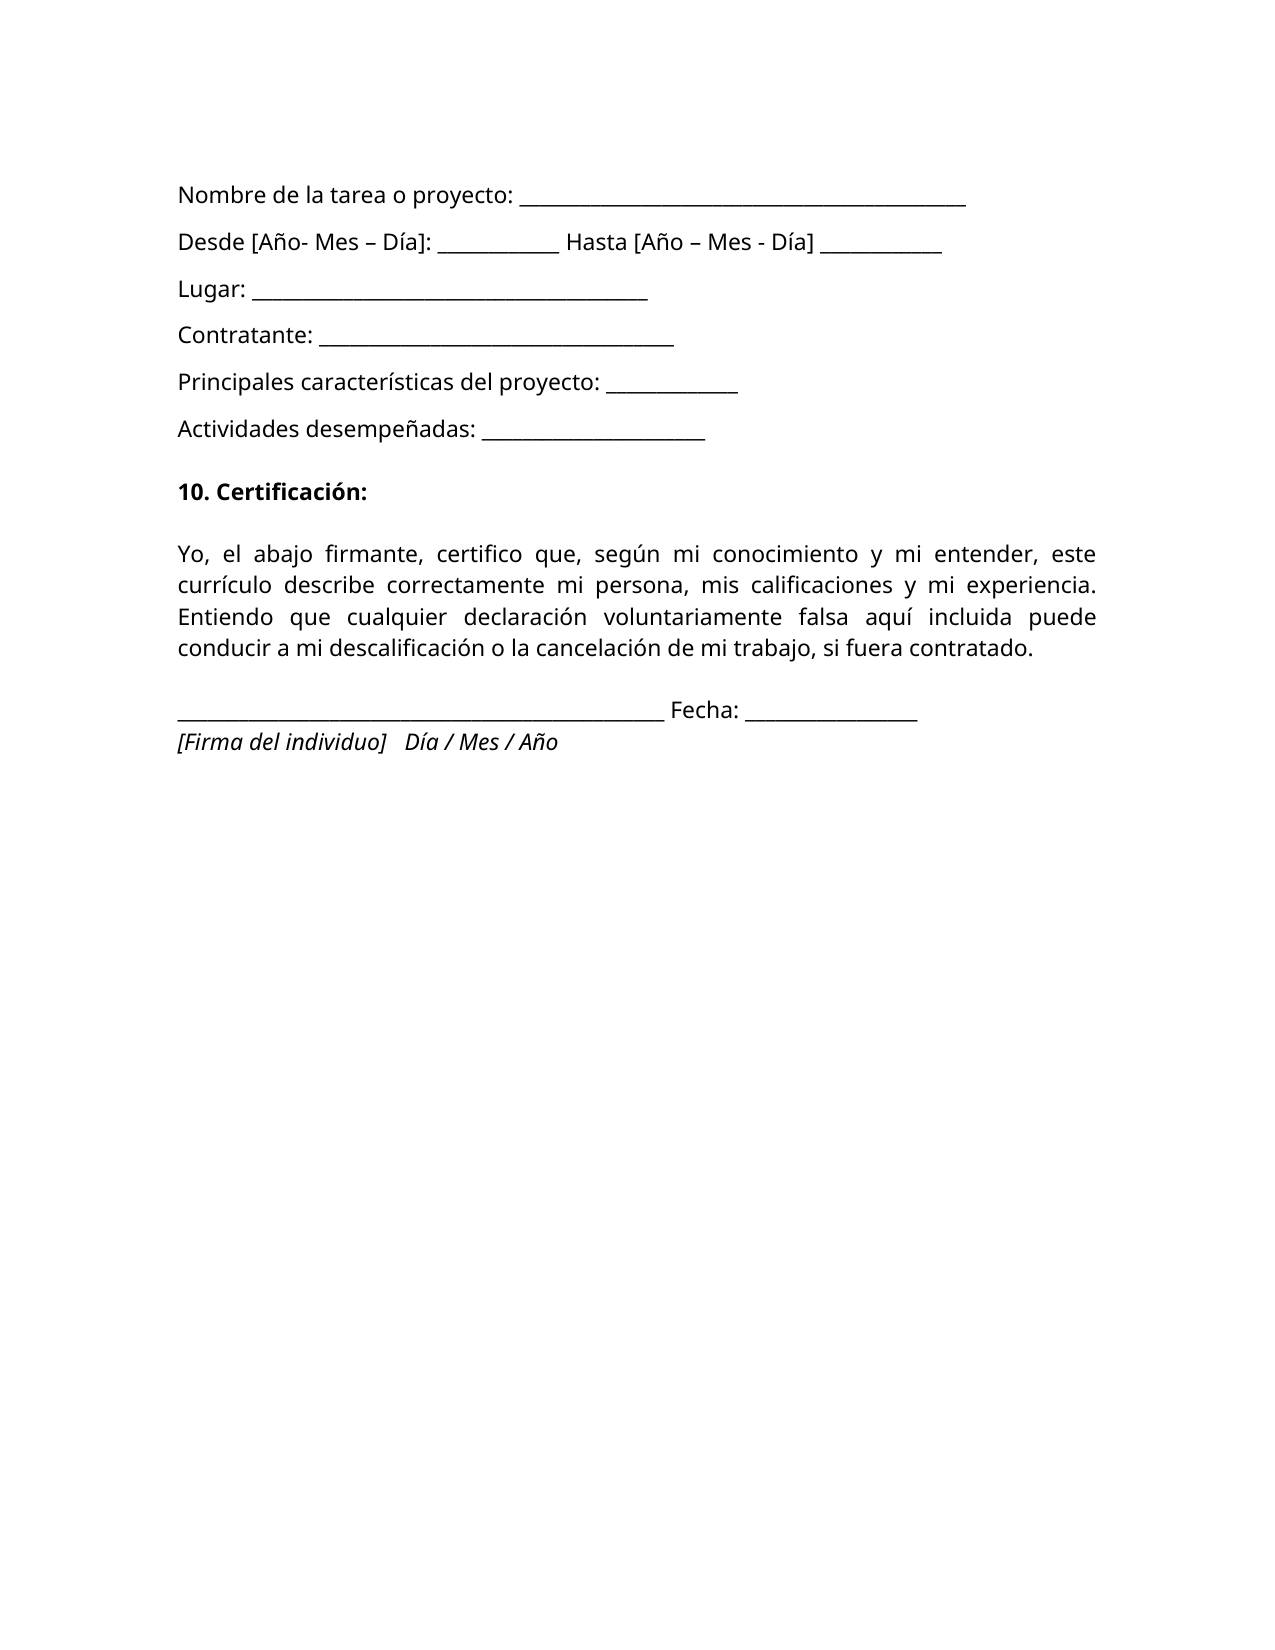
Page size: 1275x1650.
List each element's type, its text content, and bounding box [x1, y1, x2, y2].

text ________________________________________________ Fecha: _________________ [177, 694, 1098, 726]
text Contratante: ___________________________________ [177, 319, 1098, 351]
text Actividades desempeñadas: ______________________ [177, 413, 1154, 444]
text [Firma del individuo] Día / Mes / Año [177, 726, 1098, 757]
text 10. Certificación: [177, 476, 1154, 507]
text Yo, el abajo firmante, certifico que, según mi conocimiento y mi entender, este currículo describe correctamente mi persona, mis calificaciones y mi experiencia. Entiendo que cualquier declaración voluntariamente falsa aquí incluida puede conducir a mi descalificación o la cancelación de mi trabajo, si fuera contratado. [177, 538, 1098, 663]
text Desde [Año- Mes – Día]: ____________ Hasta [Año – Mes - Día] ____________ [177, 226, 1154, 257]
text Lugar: _______________________________________ [177, 273, 1098, 304]
text Nombre de la tarea o proyecto: ____________________________________________ [177, 179, 1098, 210]
text Principales características del proyecto: _____________ [177, 366, 1098, 398]
